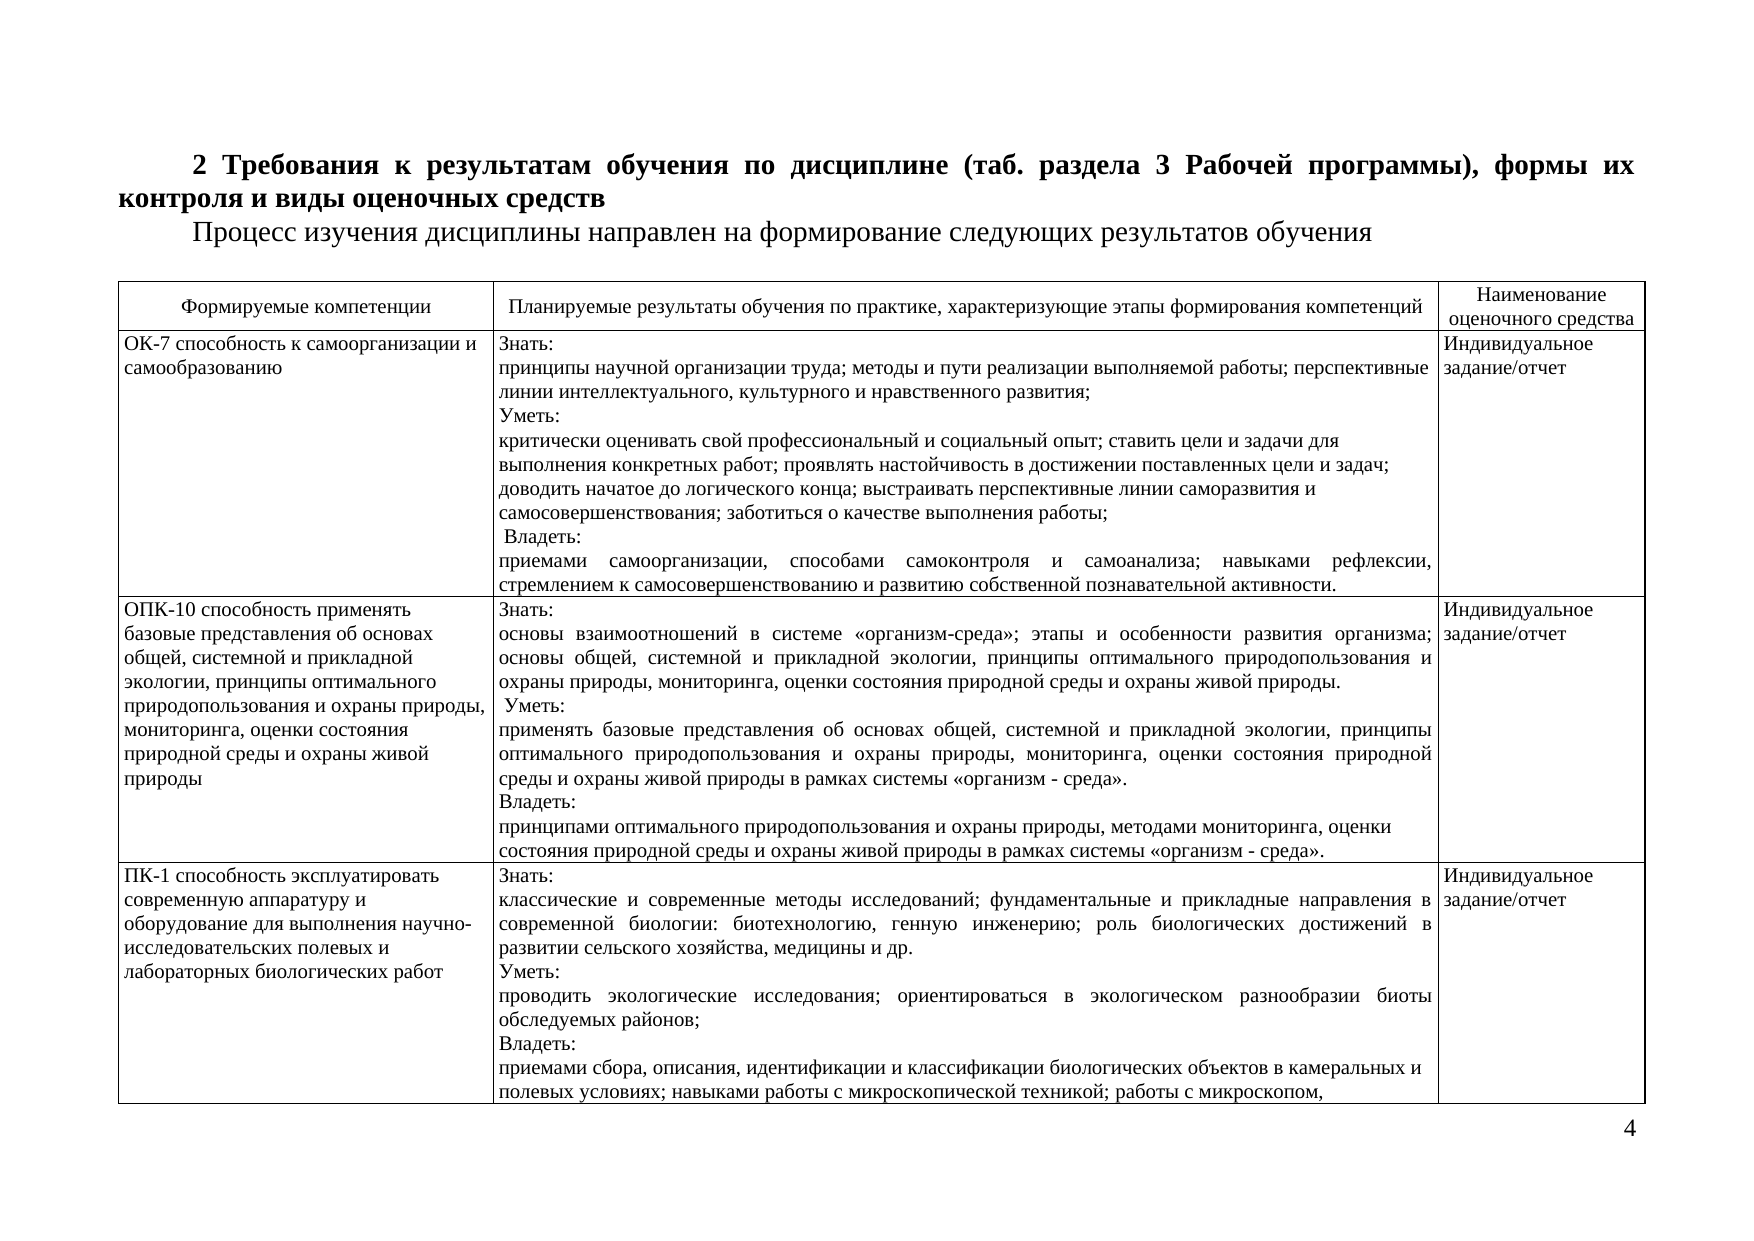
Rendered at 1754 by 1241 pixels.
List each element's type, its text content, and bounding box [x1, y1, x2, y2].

table_header Формируемые компетенции [119, 282, 493, 330]
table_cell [494, 863, 1438, 1103]
table_cell Индивидуальное задание/отчет [1439, 863, 1644, 1103]
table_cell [119, 863, 493, 1103]
table_header Планируемые результаты обучения по практике, характеризующие этапы формирования компетенций [494, 282, 1438, 330]
table_cell Знать: принципы научной организации труда; методы и пути реализации выполняемой работы; перспективные линии интеллектуального, культурного и нравственного развития; Уметь: критически оценивать свой профессиональный и социальный опыт; ставить цели и задачи для выполнения конкретных работ; проявлять настойчивость в достижении поставленных цели и задач; доводить начатое до логического конца; выстраивать перспективные линии саморазвития и самосовершенствования; заботиться о качестве выполнения работы; Владеть: приемами самоорганизации, способами самоконтроля и самоанализа; навыками рефлексии, стремлением к самосовершенствованию и развитию собственной познавательной активности. [494, 331, 1438, 596]
table_header Наименование оценочного средства [1439, 282, 1644, 330]
table_cell ОК-7 способность к самоорганизации и самообразованию [119, 331, 493, 596]
text 2 Требования к результатам обучения по дисциплине (таб. раздела 3 Рабочей программы), формы их контроля и виды оценочных средств [118, 147, 1636, 214]
table_cell ОПК-10 способность применять базовые представления об основах общей, системной и прикладной экологии, принципы оптимального природопользования и охраны природы, мониторинга, оценки состояния природной среды и охраны живой природы [119, 597, 493, 862]
text Процесс изучения дисциплины направлен на формирование следующих результатов обучения [118, 214, 1636, 247]
table_cell Индивидуальное задание/отчет [1439, 597, 1644, 862]
table_cell Индивидуальное задание/отчет [1439, 331, 1644, 596]
table_cell Знать: основы взаимоотношений в системе «организм-среда»; этапы и особенности развития организма; основы общей, системной и прикладной экологии, принципы оптимального природопользования и охраны природы, мониторинга, оценки состояния природной среды и охраны живой природы. Уметь: применять базовые представления об основах общей, системной и прикладной экологии, принципы оптимального природопользования и охраны природы, мониторинга, оценки состояния природной среды и охраны живой природы в рамках системы «организм - среда». Владеть: принципами оптимального природопользования и охраны природы, методами мониторинга, оценки состояния природной среды и охраны живой природы в рамках системы «организм - среда». [494, 597, 1438, 862]
